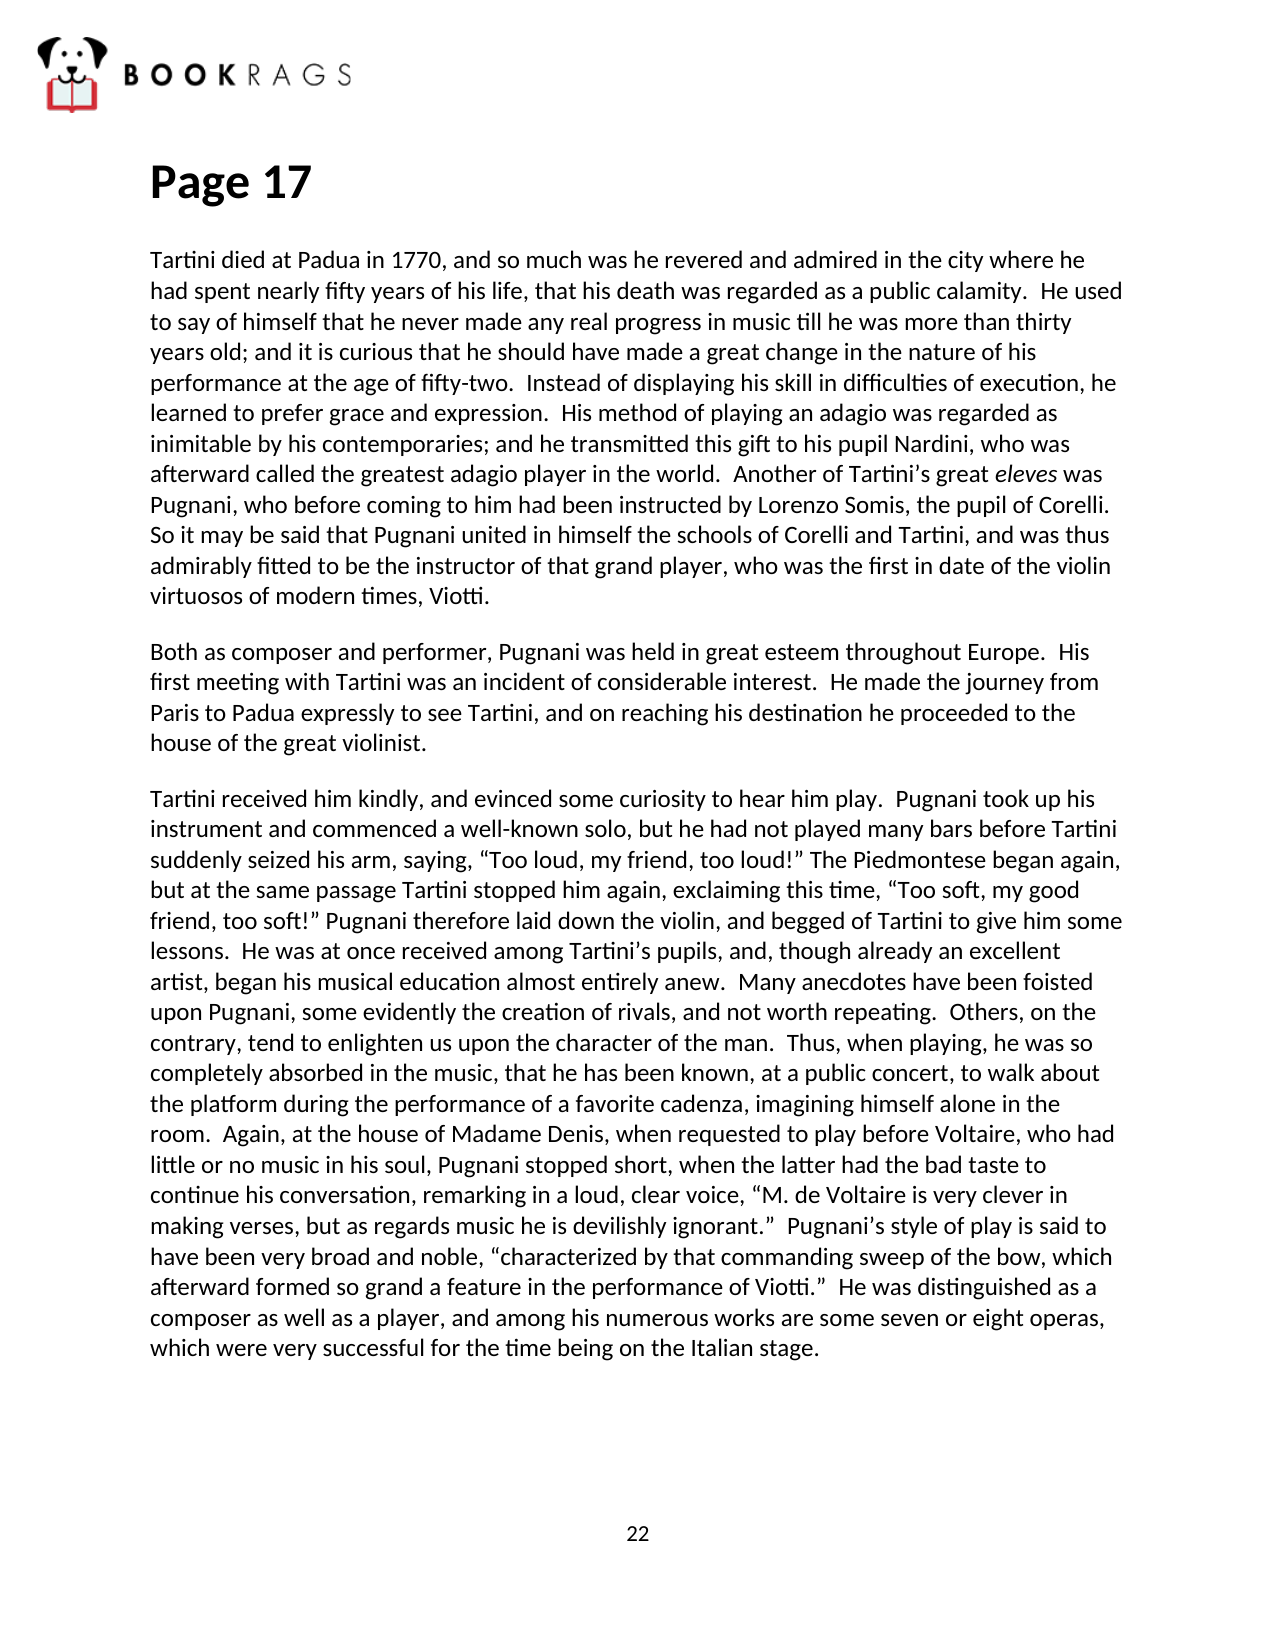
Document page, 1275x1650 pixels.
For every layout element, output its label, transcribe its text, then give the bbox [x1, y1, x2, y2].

text Tartini died at Padua in 1770, and so much was he revered and admired in the city where he had spent nearly fifty years of his life, that his death was regarded as a public calamity. He used to say of himself that he never made any real progress in music till he was more than thirty years old; and it is curious that he should have made a great change in the nature of his performance at the age of fifty-two. Instead of displaying his skill in difficulties of execution, he learned to prefer grace and expression. His method of playing an adagio was regarded as inimitable by his contemporaries; and he transmitted this gift to his pupil Nardini, who was afterward called the greatest adagio player in the world. Another of Tartini’s great eleves was Pugnani, who before coming to him had been instructed by Lorenzo Somis, the pupil of Corelli. So it may be said that Pugnani united in himself the schools of Corelli and Tartini, and was thus admirably fitted to be the instructor of that grand player, who was the first in date of the violin virtuosos of modern times, Viotti. [150, 244, 1125, 611]
text Both as composer and performer, Pugnani was held in great esteem throughout Europe. His first meeting with Tartini was an incident of considerable interest. He made the journey from Paris to Padua expressly to see Tartini, and on reaching his destination he proceeded to the house of the great violinist. [150, 636, 1125, 758]
text Page 17 [150, 150, 1125, 211]
text Tartini received him kindly, and evinced some curiosity to hear him play. Pugnani took up his instrument and commenced a well-known solo, but he had not played many bars before Tartini suddenly seized his arm, saying, “Too loud, my friend, too loud!” The Piedmontese began again, but at the same passage Tartini stopped him again, exclaiming this time, “Too soft, my good friend, too soft!” Pugnani therefore laid down the violin, and begged of Tartini to give him some lessons. He was at once received among Tartini’s pupils, and, though already an excellent artist, began his musical education almost entirely anew. Many anecdotes have been foisted upon Pugnani, some evidently the creation of rivals, and not worth repeating. Others, on the contrary, tend to enlighten us upon the character of the man. Thus, when playing, he was so completely absorbed in the music, that he has been known, at a public concert, to walk about the platform during the performance of a favorite cadenza, imagining himself alone in the room. Again, at the house of Madame Denis, when requested to play before Voltaire, who had little or no music in his soul, Pugnani stopped short, when the latter had the bad taste to continue his conversation, remarking in a loud, clear voice, “M. de Voltaire is very clever in making verses, but as regards music he is devilishly ignorant.” Pugnani’s style of play is said to have been very broad and noble, “characterized by that commanding sweep of the bow, which afterward formed so grand a feature in the performance of Viotti.” He was distinguished as a composer as well as a player, and among his numerous works are some seven or eight operas, which were very successful for the time being on the Italian stage. [150, 783, 1125, 1363]
picture [37, 37, 351, 113]
